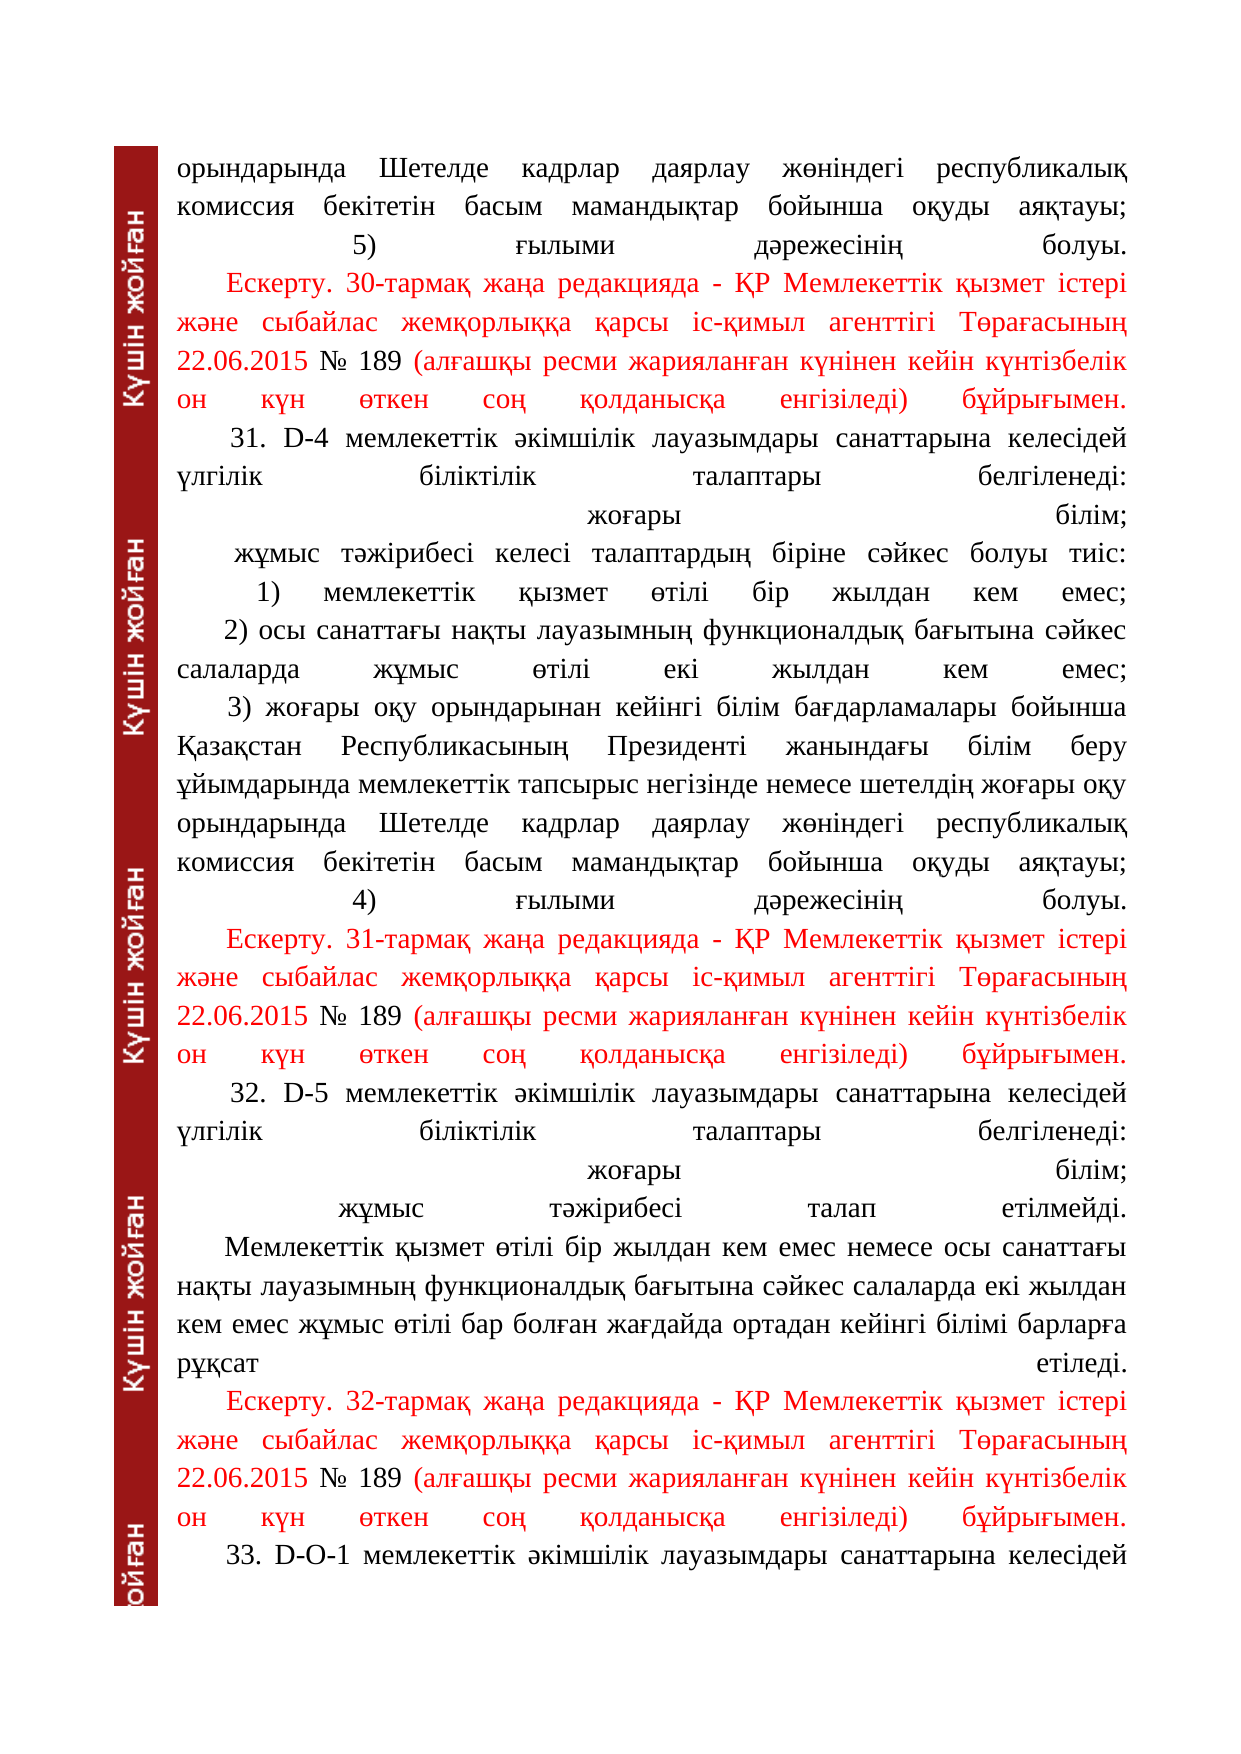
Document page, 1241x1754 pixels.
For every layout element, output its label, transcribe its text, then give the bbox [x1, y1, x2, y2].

picture [114, 1571, 158, 1606]
picture [114, 146, 158, 150]
